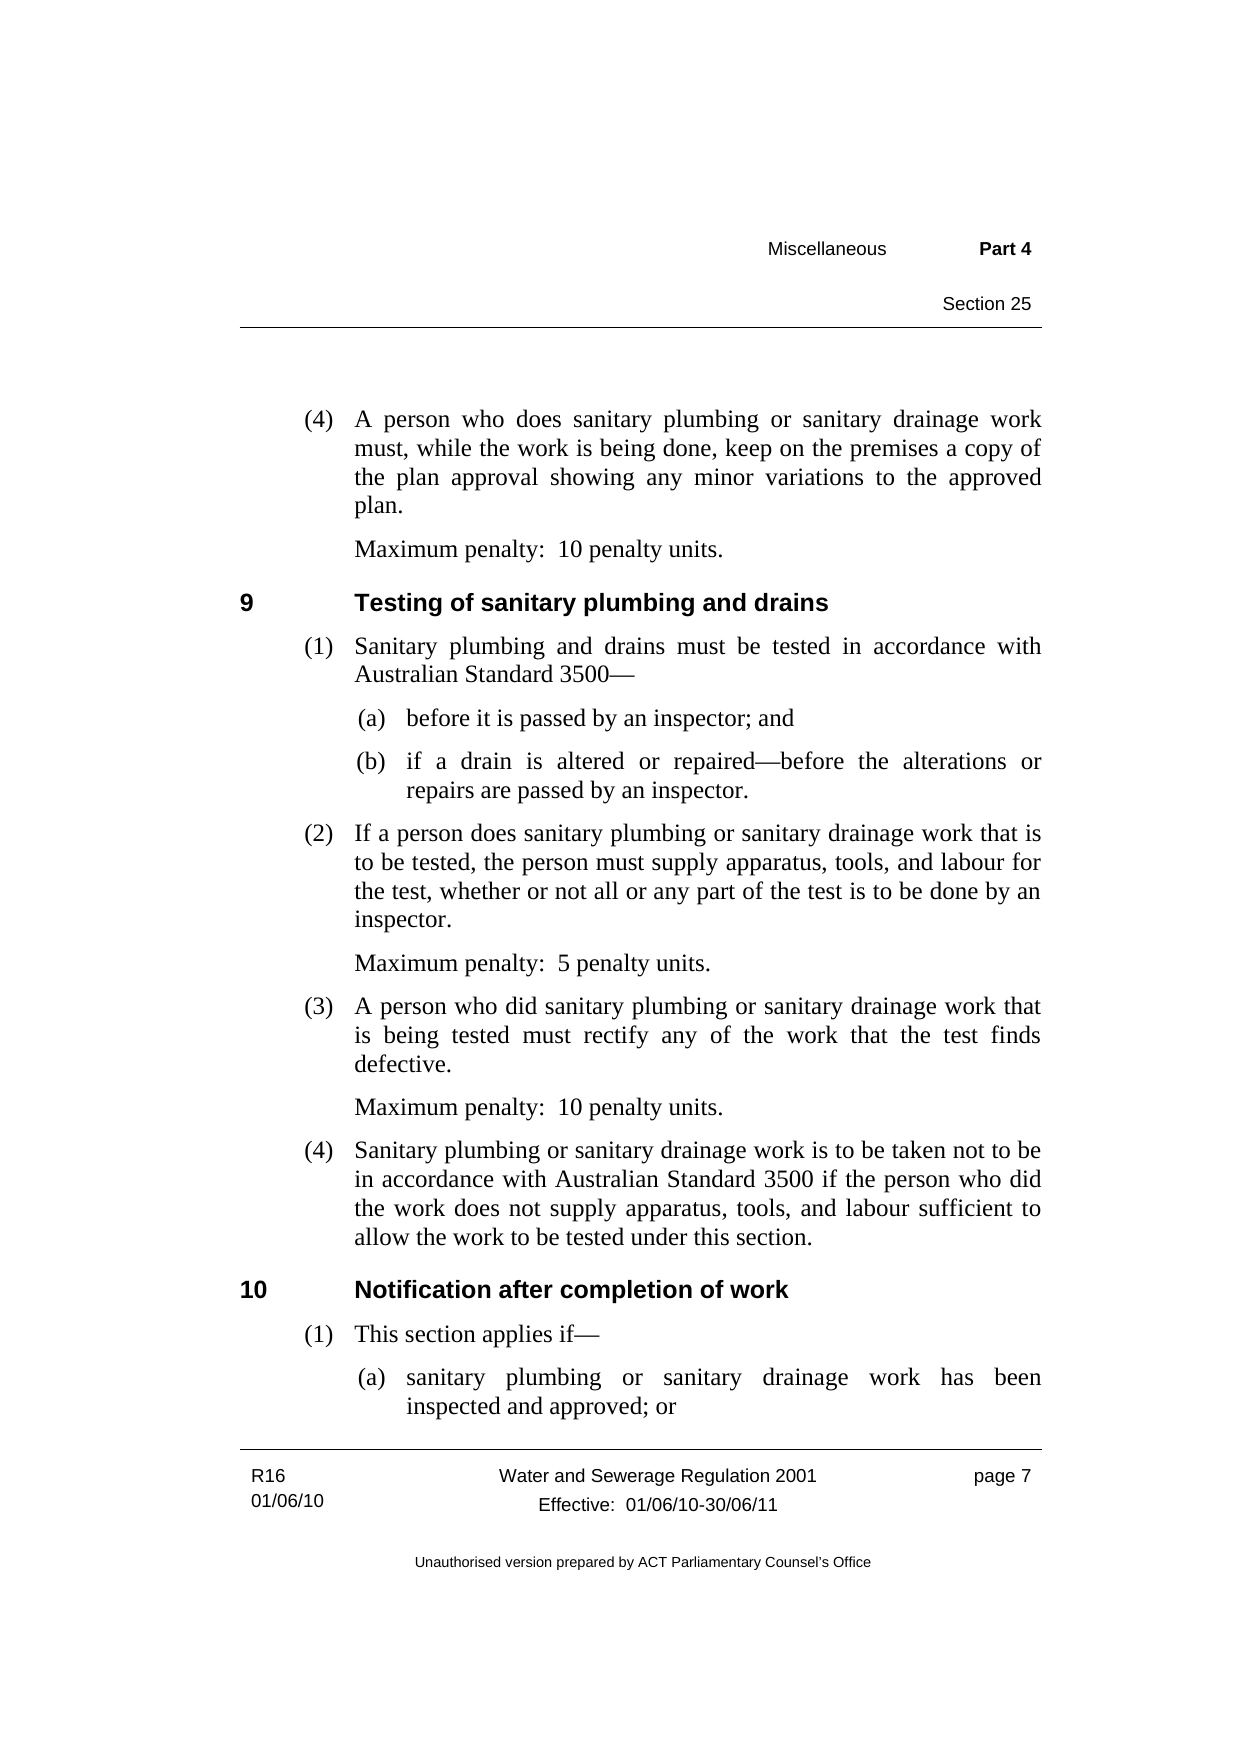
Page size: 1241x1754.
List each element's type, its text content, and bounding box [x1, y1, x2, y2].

text Maximum penalty: 5 penalty units. [354, 948, 1042, 977]
text (3) A person who did sanitary plumbing or sanitary drainage work that is being tested must rectify any of the work that the test finds defective. [239, 991, 1042, 1077]
text (4) Sanitary plumbing or sanitary drainage work is to be taken not to be in accordance with Australian Standard 3500 if the person who did the work does not supply apparatus, tools, and labour sufficient to allow the work to be tested under this section. [239, 1135, 1042, 1250]
text 9 Testing of sanitary plumbing and drains [239, 587, 1042, 616]
text (b) if a drain is altered or repaired—before the alterations or repairs are passed by an inspector. [239, 746, 1042, 804]
text Maximum penalty: 10 penalty units. [354, 534, 1042, 562]
text Maximum penalty: 10 penalty units. [354, 1092, 1042, 1121]
text (a) before it is passed by an inspector; and [239, 703, 1042, 732]
text (1) This section applies if— [239, 1319, 1042, 1347]
text 10 Notification after completion of work [239, 1275, 1042, 1304]
text (1) Sanitary plumbing and drains must be tested in accordance with Australian Standard 3500— [239, 631, 1042, 688]
text (a) sanitary plumbing or sanitary drainage work has been inspected and approved; or [239, 1362, 1042, 1419]
text (4) A person who does sanitary plumbing or sanitary drainage work must, while the work is being done, keep on the premises a copy of the plan approval showing any minor variations to the approved plan. [239, 404, 1042, 519]
text (2) If a person does sanitary plumbing or sanitary drainage work that is to be tested, the person must supply apparatus, tools, and labour for the test, whether or not all or any part of the test is to be done by an inspector. [239, 818, 1042, 933]
